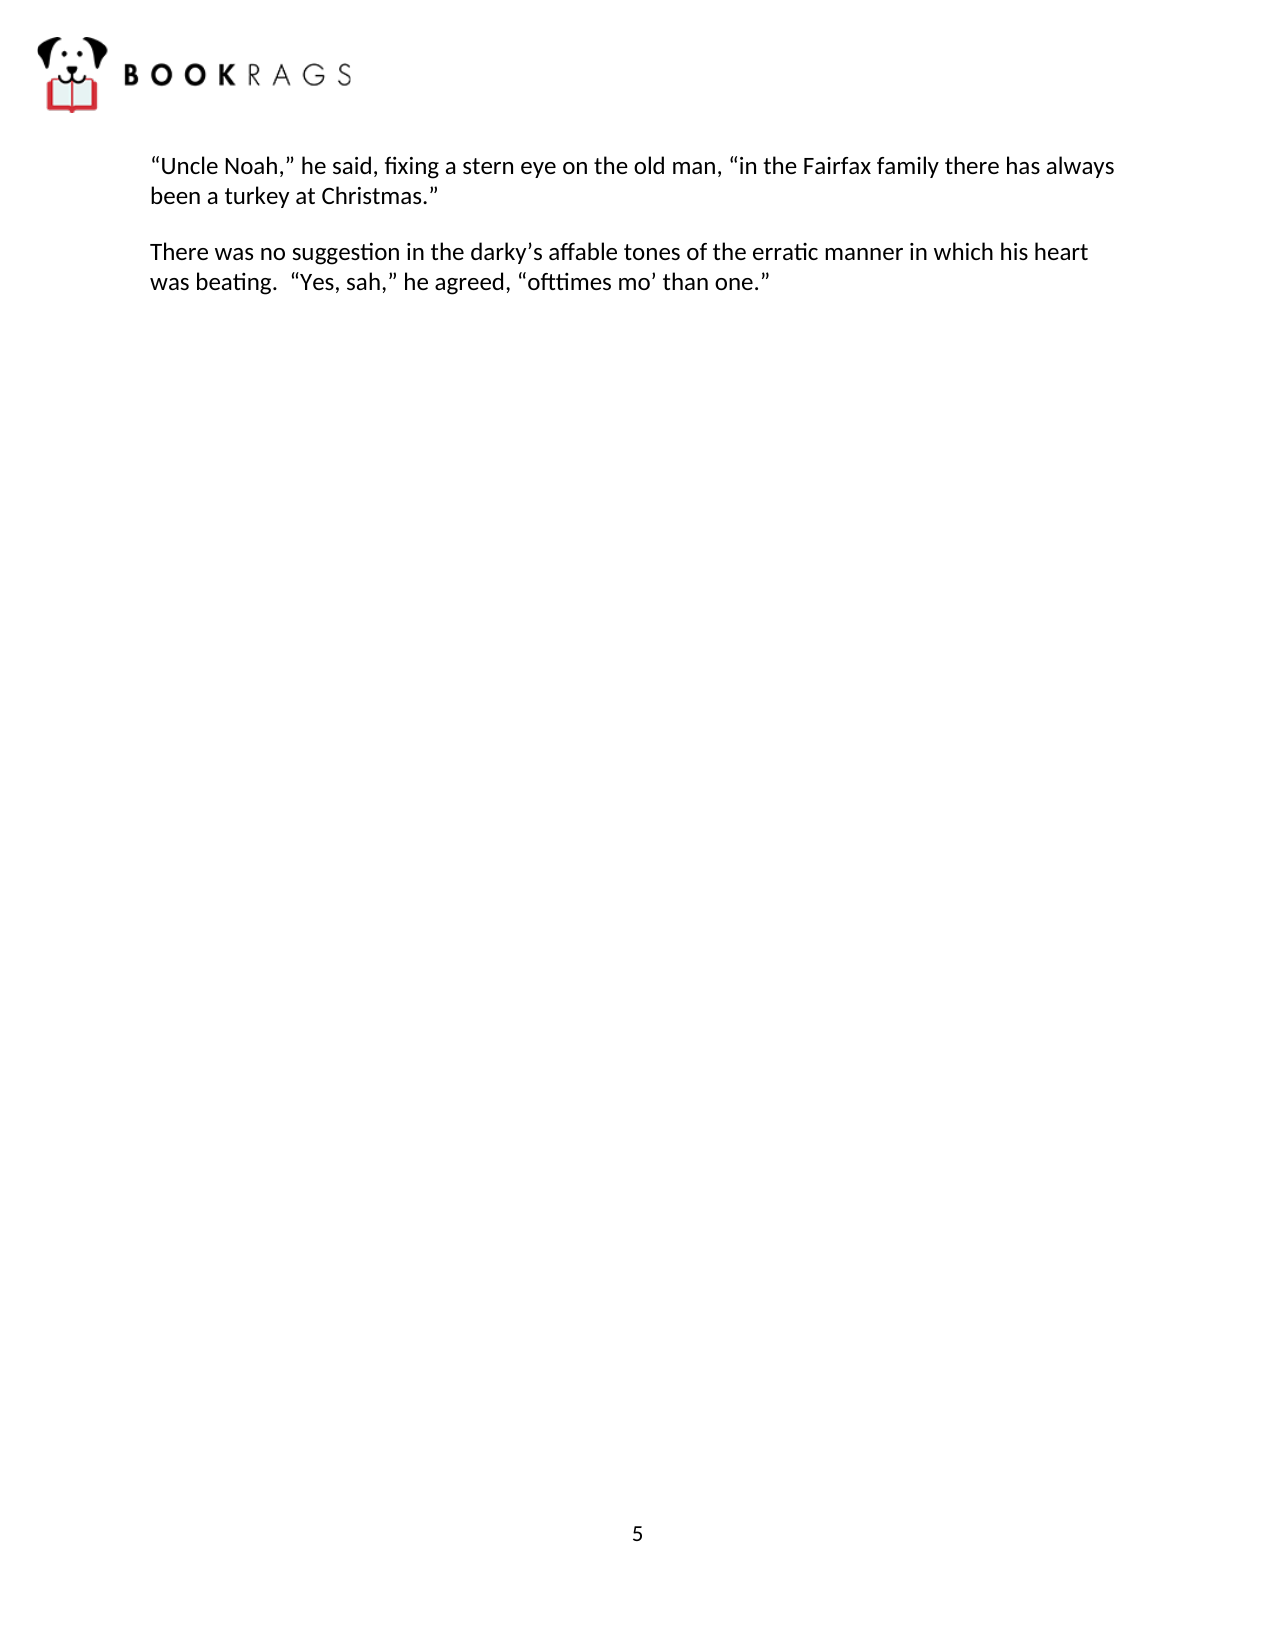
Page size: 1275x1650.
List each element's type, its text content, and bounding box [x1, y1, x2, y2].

text There was no suggestion in the darky’s affable tones of the erratic manner in which his heart was beating. “Yes, sah,” he agreed, “ofttimes mo’ than one.” [150, 236, 1125, 297]
picture [37, 37, 351, 113]
text “Uncle Noah,” he said, fixing a stern eye on the old man, “in the Fairfax family there has always been a turkey at Christmas.” [150, 150, 1125, 211]
